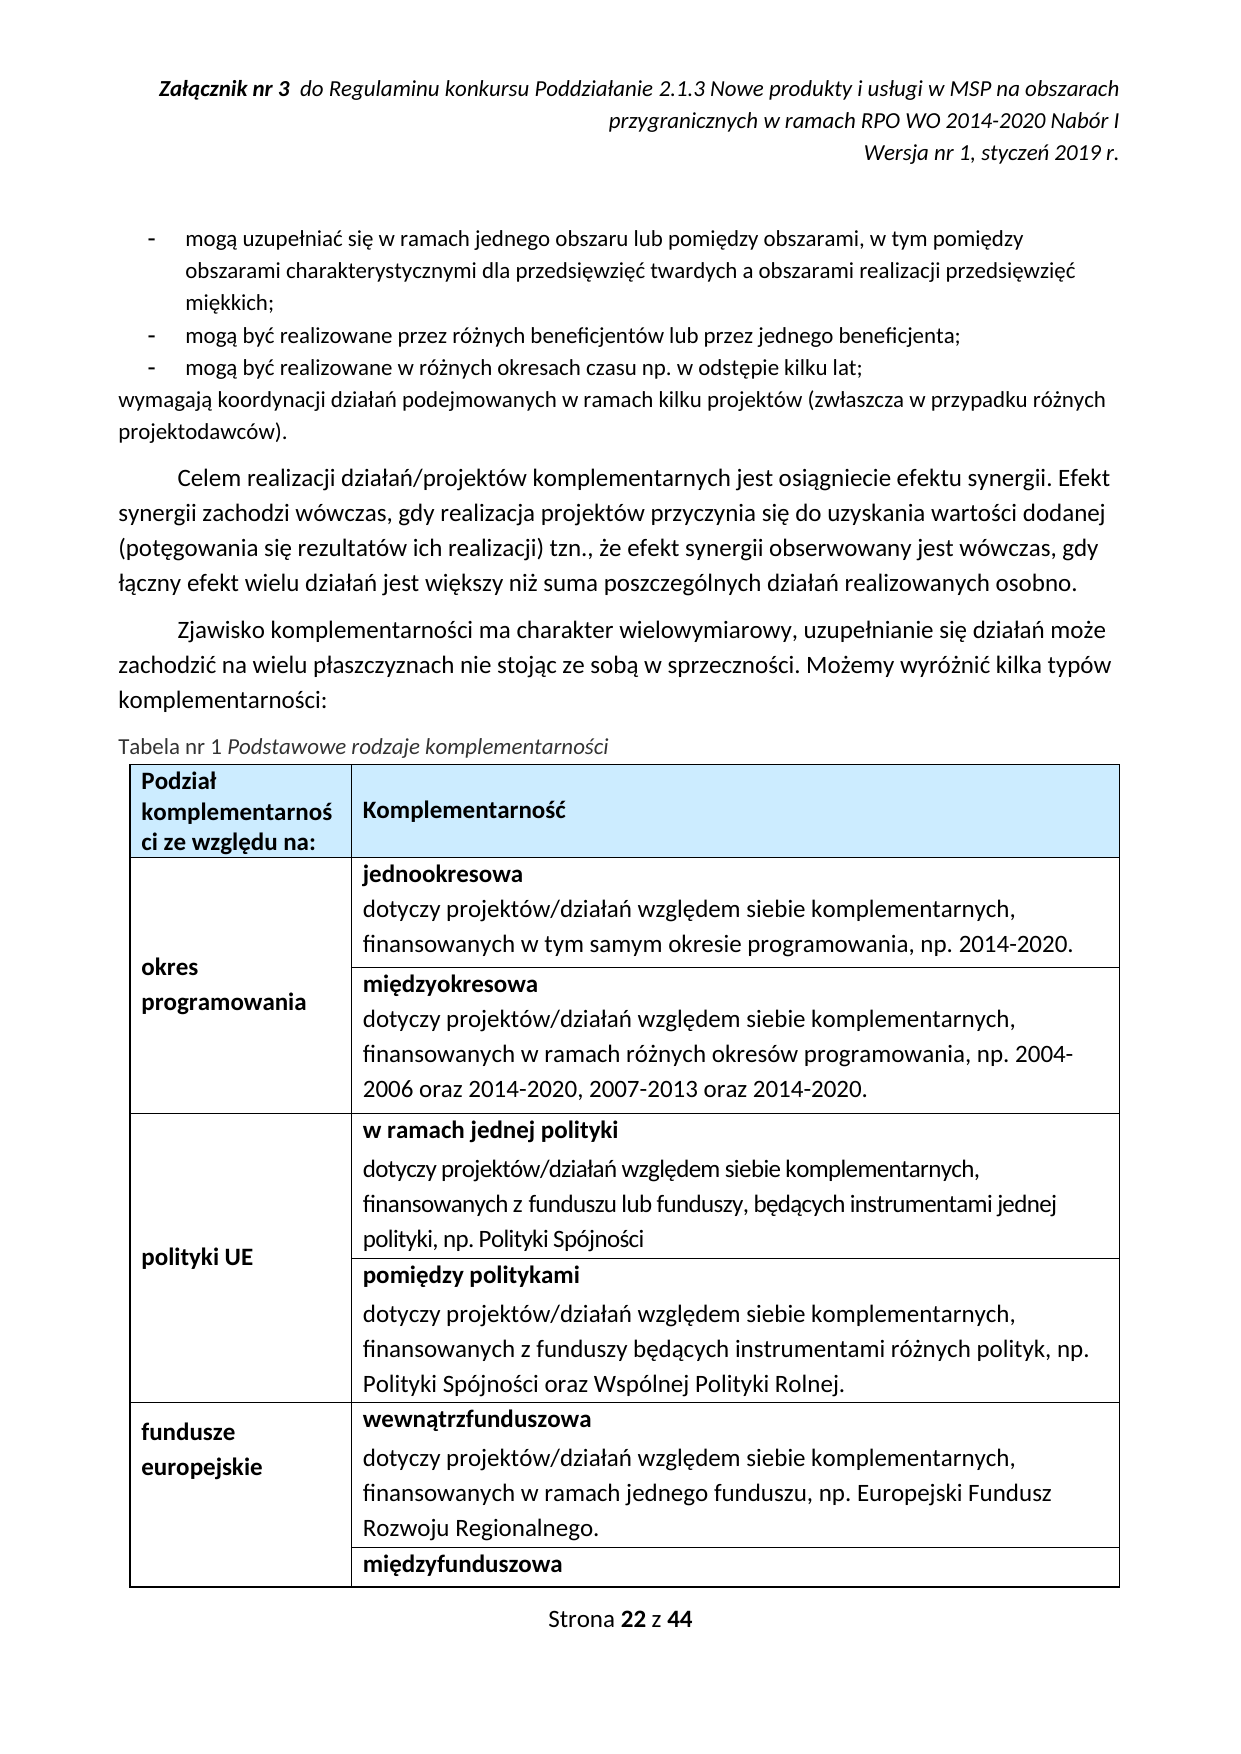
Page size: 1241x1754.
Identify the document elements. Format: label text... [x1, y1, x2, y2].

text Celem realizacji działań/projektów komplementarnych jest osiągniecie efektu synergii. Efekt synergii zachodzi wówczas, gdy realizacja projektów przyczynia się do uzyskania wartości dodanej (potęgowania się rezultatów ich realizacji) tzn., że efekt synergii obserwowany jest wówczas, gdy łączny efekt wielu działań jest większy niż suma poszczególnych działań realizowanych osobno. [118, 462, 1122, 597]
table_cell międzyokresowa dotyczy projektów/działań względem siebie komplementarnych, finansowanych w ramach różnych okresów programowania, np. 2004-2006 oraz 2014-2020, 2007-2013 oraz 2014-2020. [352, 968, 1119, 1113]
list wymagają koordynacji działań podejmowanych w ramach kilku projektów (zwłaszcza w przypadku różnych projektodawców). [118, 385, 1118, 445]
table_cell jednookresowa dotyczy projektów/działań względem siebie komplementarnych, finansowanych w tym samym okresie programowania, np. 2014-2020. [352, 858, 1119, 967]
text Tabela nr 1 Podstawowe rodzaje komplementarności [118, 732, 1122, 760]
table_cell okres programowania [131, 858, 351, 1113]
table_cell pomiędzy politykami dotyczy projektów/działań względem siebie komplementarnych, finansowanych z funduszy będących instrumentami różnych polityk, np. Polityki Spójności oraz Wspólnej Polityki Rolnej. [352, 1259, 1119, 1402]
table_header Podział komplementarności ze względu na: [131, 765, 351, 857]
table_cell polityki UE [131, 1114, 351, 1402]
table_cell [352, 1548, 1119, 1586]
table_header Komplementarność [352, 765, 1119, 857]
text Zjawisko komplementarności ma charakter wielowymiarowy, uzupełnianie się działań może zachodzić na wielu płaszczyznach nie stojąc ze sobą w sprzeczności. Możemy wyróżnić kilka typów komplementarności: [118, 614, 1122, 715]
table_cell w ramach jednej polityki dotyczy projektów/działań względem siebie komplementarnych, finansowanych z funduszu lub funduszy, będących instrumentami jednej polityki, np. Polityki Spójności [352, 1114, 1119, 1258]
list mogą uzupełniać się w ramach jednego obszaru lub pomiędzy obszarami, w tym pomiędzy obszarami charakterystycznymi dla przedsięwzięć twardych a obszarami realizacji przedsięwzięć miękkich; [148, 224, 1118, 317]
table_cell fundusze europejskie [131, 1403, 351, 1586]
list mogą być realizowane w różnych okresach czasu np. w odstępie kilku lat; [148, 353, 1118, 381]
list mogą być realizowane przez różnych beneficjentów lub przez jednego beneficjenta; [148, 321, 1118, 349]
table_cell wewnątrzfunduszowa dotyczy projektów/działań względem siebie komplementarnych, finansowanych w ramach jednego funduszu, np. Europejski Fundusz Rozwoju Regionalnego. [352, 1403, 1119, 1547]
